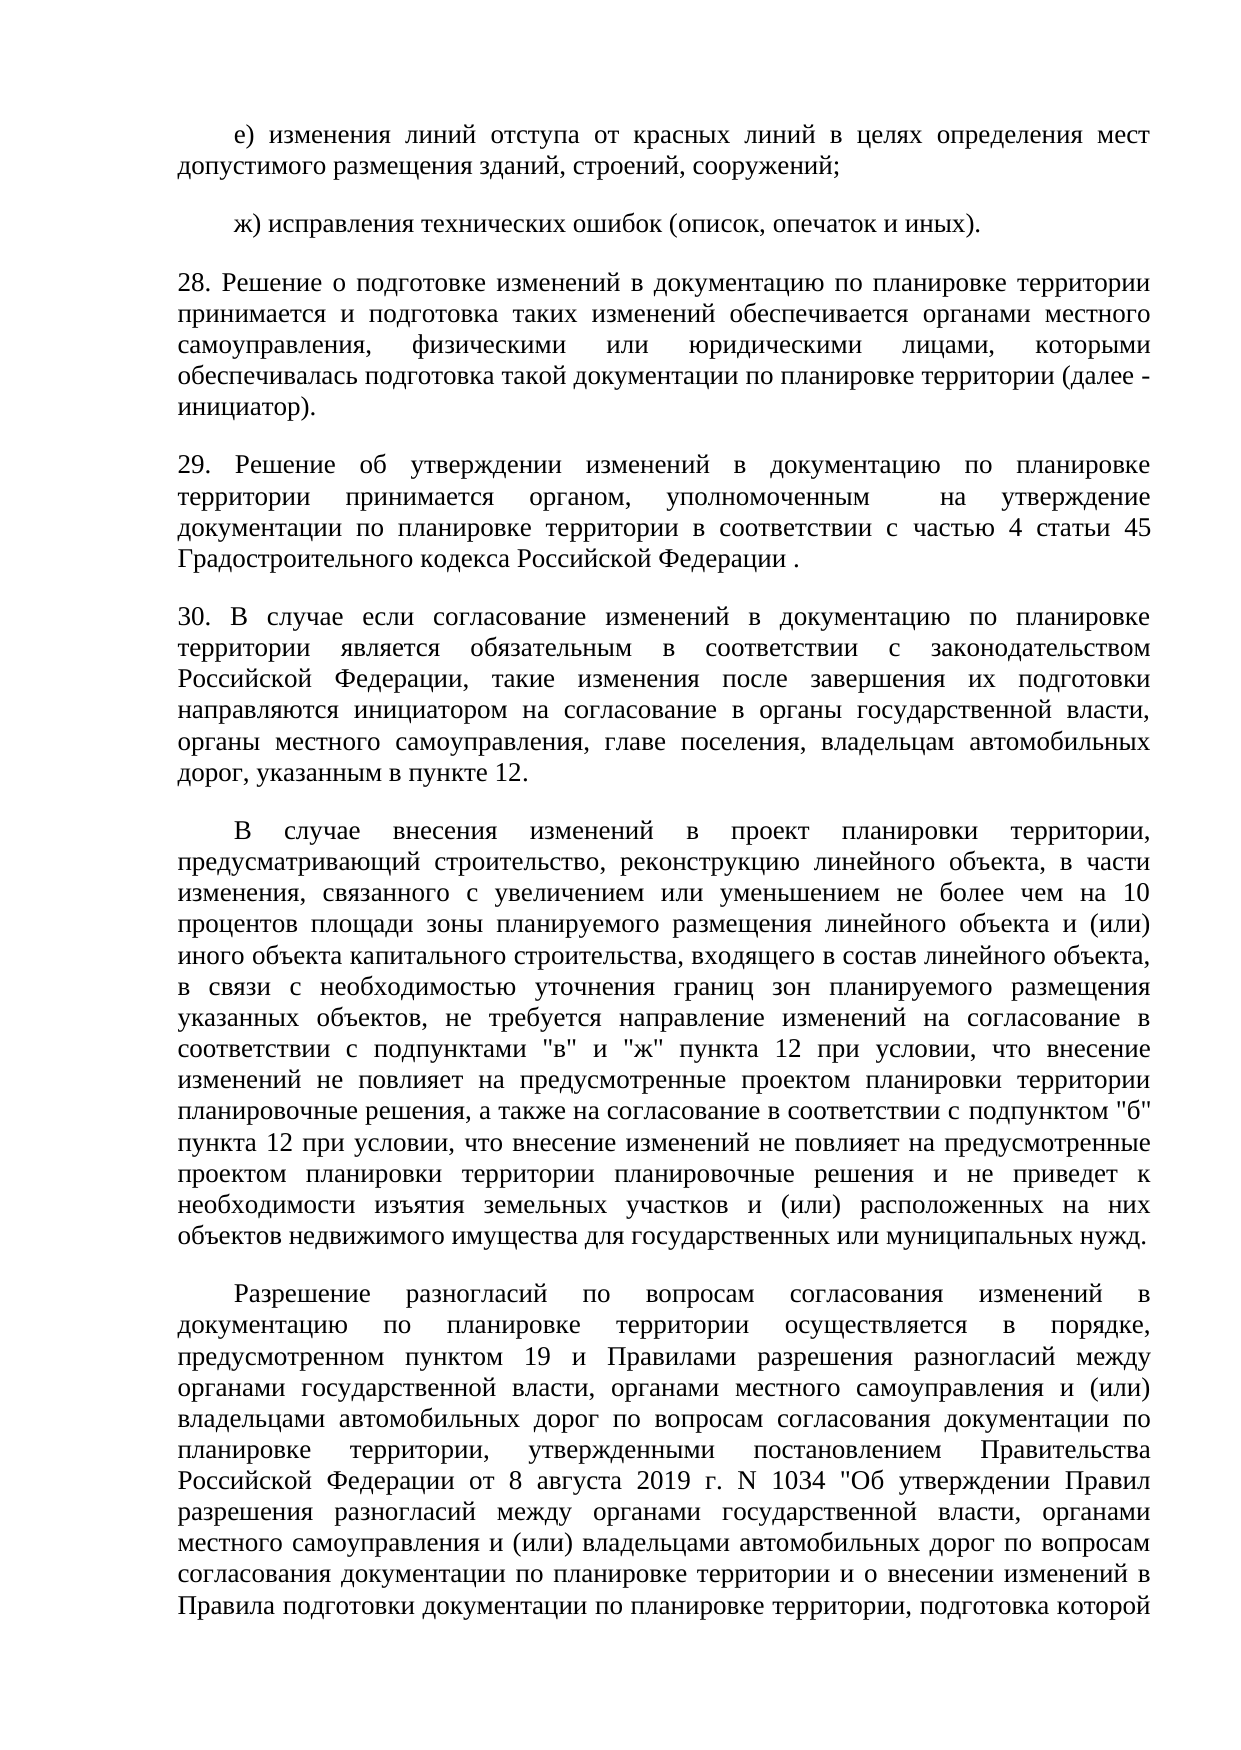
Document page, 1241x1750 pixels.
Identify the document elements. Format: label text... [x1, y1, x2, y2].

text 30. В случае если согласование изменений в документацию по планировке территории является обязательным в соответствии с законодательством Российской Федерации, такие изменения после завершения их подготовки направляются инициатором на согласование в органы государственной власти, органы местного самоуправления, главе поселения, владельцам автомобильных дорог, указанным в пункте 12. [177, 600, 1152, 787]
text 28. Решение о подготовке изменений в документацию по планировке территории принимается и подготовка таких изменений обеспечивается органами местного самоуправления, физическими или юридическими лицами, которыми обеспечивалась подготовка такой документации по планировке территории (далее - инициатор). [177, 266, 1152, 421]
text ж) исправления технических ошибок (описок, опечаток и иных). [177, 207, 1152, 239]
text В случае внесения изменений в проект планировки территории, предусматривающий строительство, реконструкцию линейного объекта, в части изменения, связанного с увеличением или уменьшением не более чем на 10 процентов площади зоны планируемого размещения линейного объекта и (или) иного объекта капитального строительства, входящего в состав линейного объекта, в связи с необходимостью уточнения границ зон планируемого размещения указанных объектов, не требуется направление изменений на согласование в соответствии с подпунктами "в" и "ж" пункта 12 при условии, что внесение изменений не повлияет на предусмотренные проектом планировки территории планировочные решения, а также на согласование в соответствии с подпунктом "б" пункта 12 при условии, что внесение изменений не повлияет на предусмотренные проектом планировки территории планировочные решения и не приведет к необходимости изъятия земельных участков и (или) расположенных на них объектов недвижимого имущества для государственных или муниципальных нужд. [177, 814, 1152, 1250]
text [177, 1277, 1152, 1620]
text 29. Решение об утверждении изменений в документацию по планировке территории принимается органом, уполномоченным на утверждение документации по планировке территории в соответствии с частью 4 статьи 45 Градостроительного кодекса Российской Федерации . [177, 448, 1152, 573]
text е) изменения линий отступа от красных линий в целях определения мест допустимого размещения зданий, строений, сооружений; [177, 118, 1152, 180]
